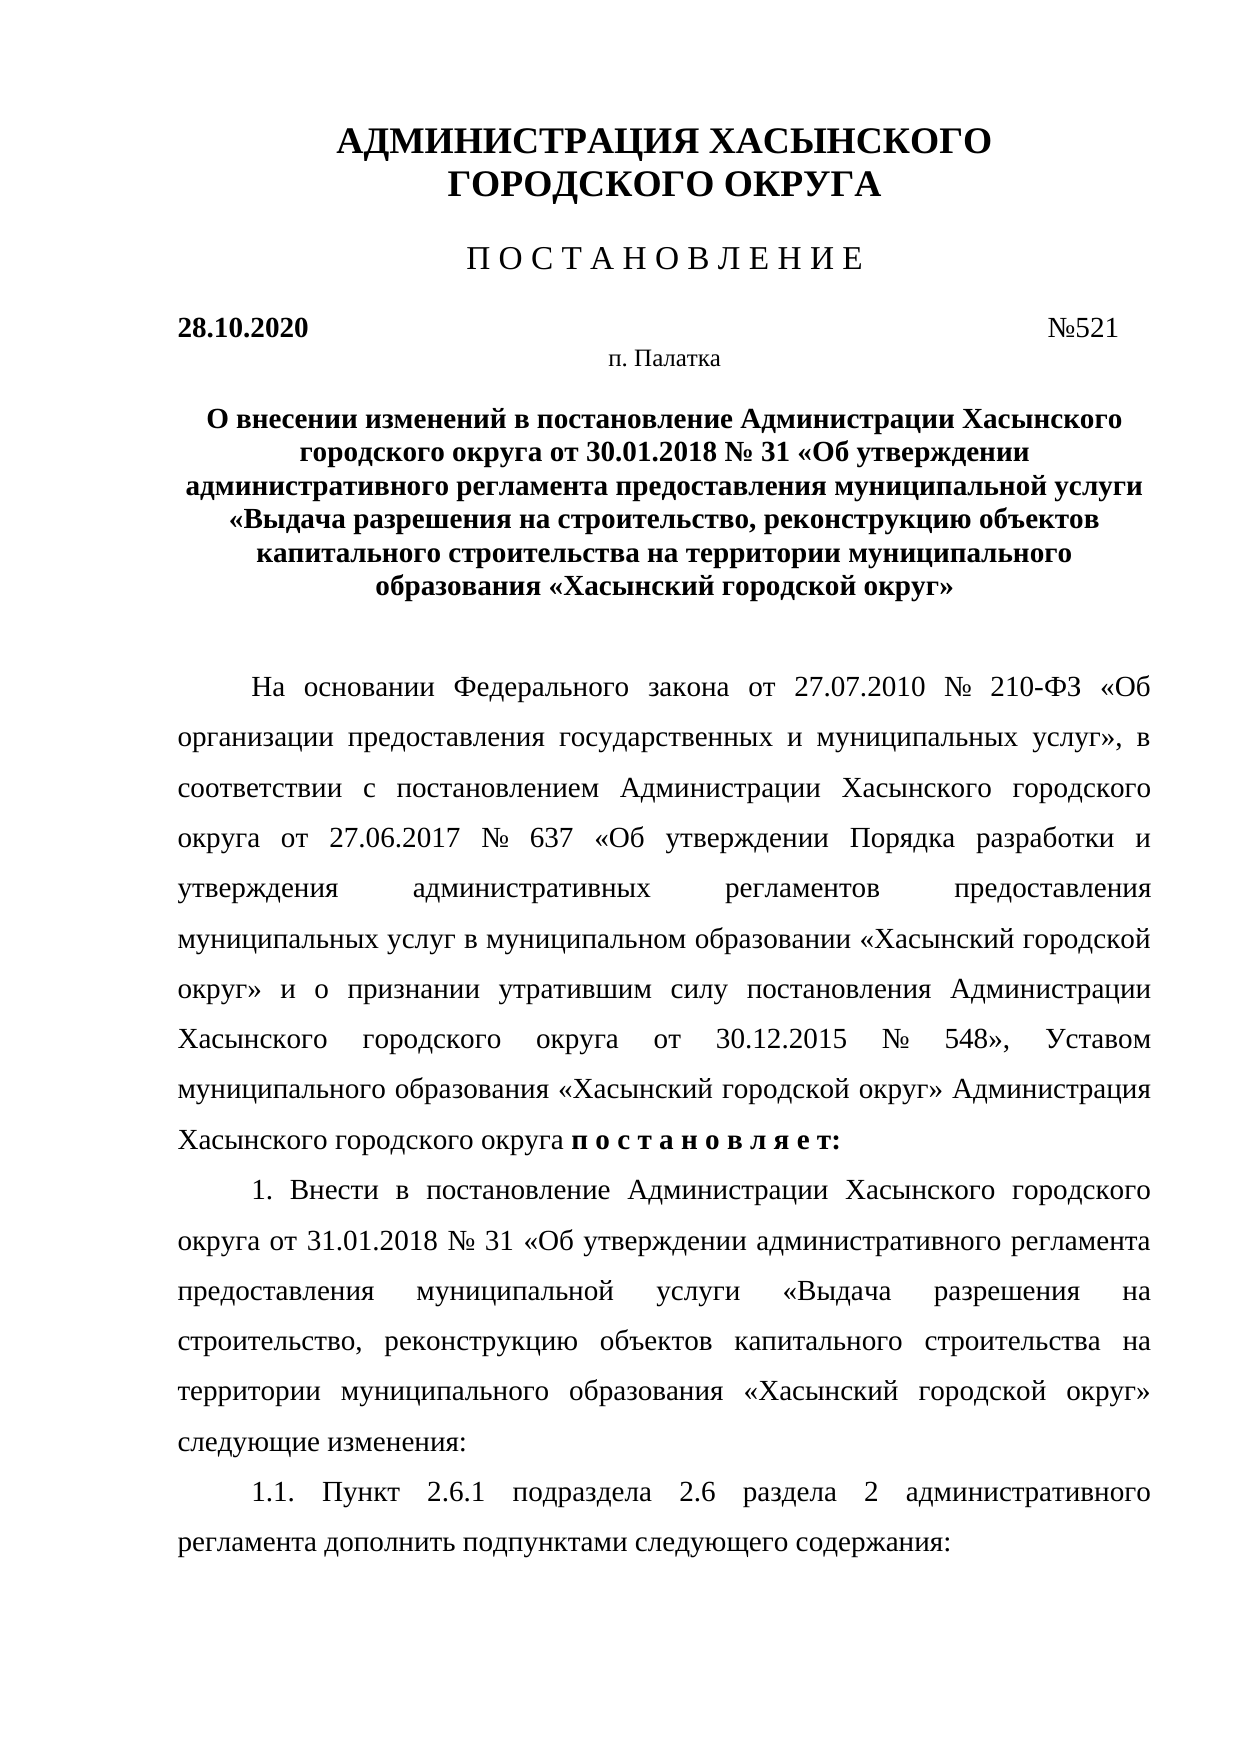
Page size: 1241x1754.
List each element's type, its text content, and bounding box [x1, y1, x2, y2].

text П О С Т А Н О В Л Е Н И Е [177, 238, 1152, 276]
text АДМИНИСТРАЦИЯ ХАСЫНСКОГО [177, 118, 1152, 161]
text На основании Федерального закона от 27.07.2010 № 210-ФЗ «Об организации предоставления государственных и муниципальных услуг», в соответствии с постановлением Администрации Хасынского городского округа от 27.06.2017 № 637 «Об утверждении Порядка разработки и утверждения административных регламентов предоставления муниципальных услуг в муниципальном образовании «Хасынский городской округ» и о признании утратившим силу постановления Администрации Хасынского городского округа от 30.12.2015 № 548», Уставом муниципального образования «Хасынский городской округ» Администрация Хасынского городского округа п о с т а н о в л я е т: [177, 669, 1152, 1156]
text 1. Внести в постановление Администрации Хасынского городского округа от 31.01.2018 № 31 «Об утверждении административного регламента предоставления муниципальной услуги «Выдача разрешения на строительство, реконструкцию объектов капитального строительства на территории муниципального образования «Хасынский городской округ» следующие изменения: [177, 1172, 1152, 1457]
text п. Палатка [177, 343, 1152, 372]
text О внесении изменений в постановление Администрации Хасынского городского округа от 30.01.2018 № 31 «Об утверждении административного регламента предоставления муниципальной услуги «Выдача разрешения на строительство, реконструкцию объектов капитального строительства на территории муниципального образования «Хасынский городской округ» [177, 401, 1152, 602]
text 28.10.2020 №521 [177, 310, 1152, 343]
text 1.1. Пункт 2.6.1 подраздела 2.6 раздела 2 административного регламента дополнить подпунктами следующего содержания: [177, 1474, 1152, 1558]
text ГОРОДСКОГО ОКРУГА [177, 161, 1152, 204]
